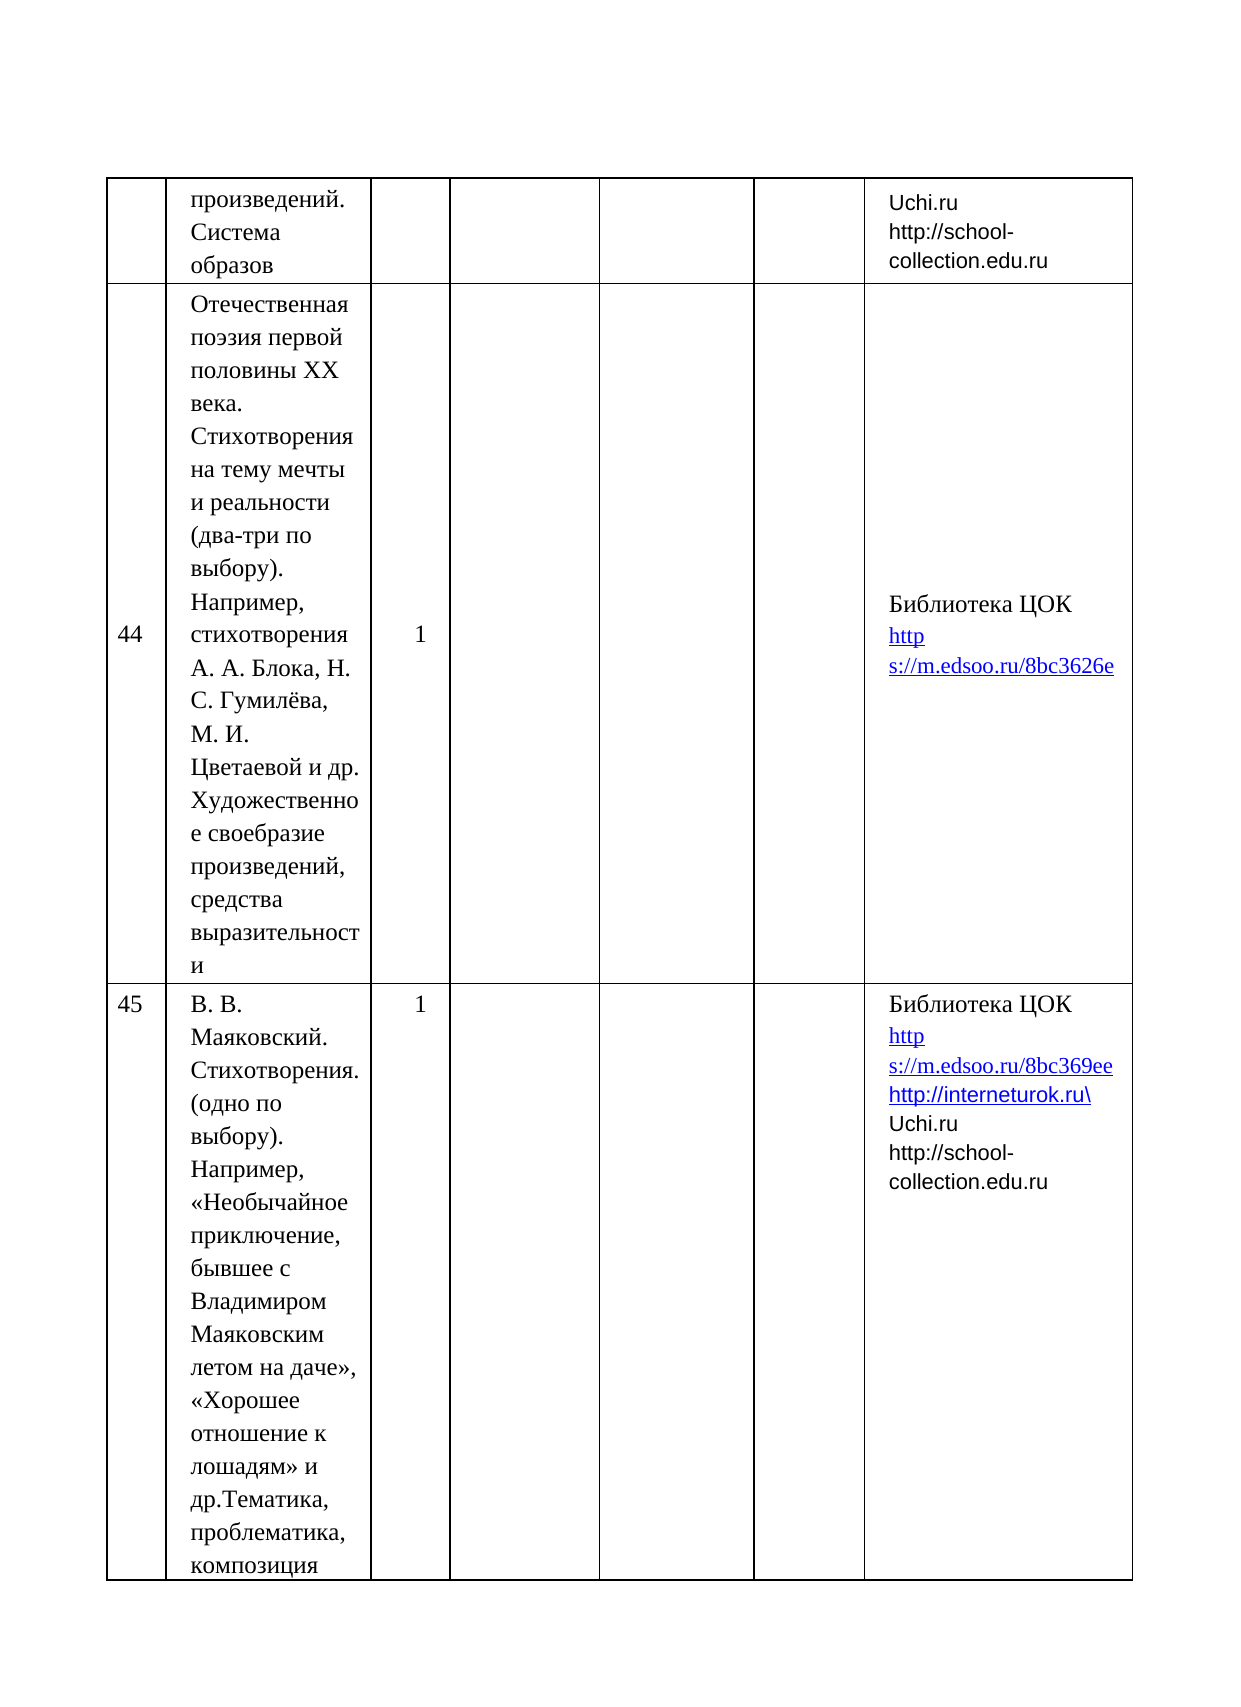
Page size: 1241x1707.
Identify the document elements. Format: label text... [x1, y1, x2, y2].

table_cell 44 [108, 284, 165, 982]
table_cell [755, 984, 864, 1579]
table_cell [451, 984, 599, 1579]
table_cell 1 [372, 984, 449, 1579]
table_cell 43 [108, 179, 165, 283]
table_cell [600, 284, 753, 982]
table_cell Библиотека ЦОК https://m.edsoo.ru/8bc3626e [865, 284, 1132, 982]
table_cell [600, 179, 753, 283]
table_cell [755, 284, 864, 982]
table_cell 1 [372, 284, 449, 982]
table_cell [451, 179, 599, 283]
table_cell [865, 984, 1132, 1579]
table_cell [755, 179, 864, 283]
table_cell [865, 179, 1132, 283]
table_cell [600, 984, 753, 1579]
table_cell Отечественная поэзия первой половины XX века. Стихотворения на тему мечты и реальности (два-три по выбору). Например, стихотворения А. А. Блока, Н. С. Гумилёва, М. И. Цветаевой и др. Художественное своебразие произведений, средства выразительности [167, 284, 370, 982]
table_cell [451, 284, 599, 982]
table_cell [167, 984, 370, 1579]
table_cell 45 [108, 984, 165, 1579]
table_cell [167, 179, 370, 283]
table_cell 1 [372, 179, 449, 283]
